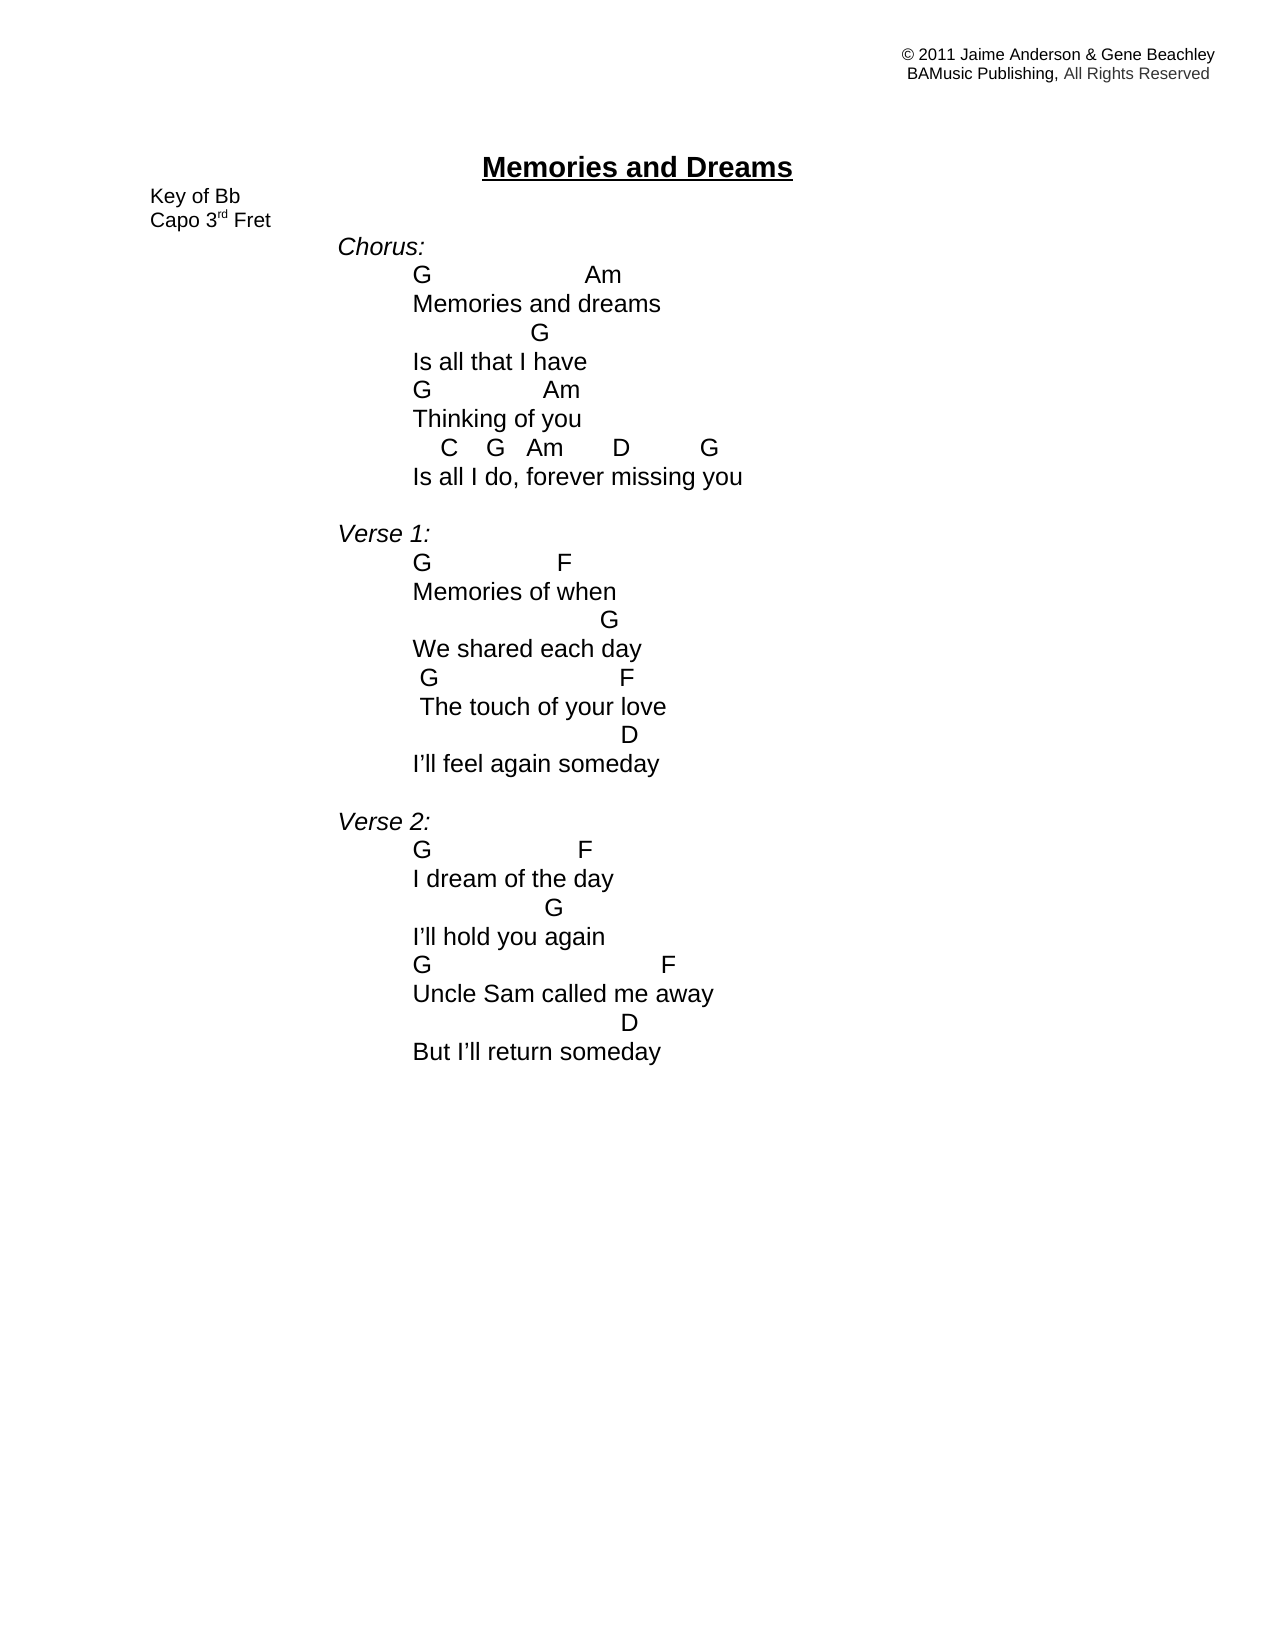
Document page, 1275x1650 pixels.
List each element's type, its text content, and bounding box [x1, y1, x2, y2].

text I dream of the day [412, 864, 1125, 893]
text G F [412, 950, 1125, 979]
text D [412, 720, 1125, 749]
text Verse 1: [337, 519, 1125, 548]
text But I’ll return someday [412, 1036, 1125, 1065]
text Memories and dreams [412, 289, 1125, 318]
text Is all I do, forever missing you [412, 461, 1125, 490]
text G [412, 605, 1125, 634]
text Verse 2: [337, 806, 1125, 835]
text Memories of when [412, 576, 1125, 605]
text G F [412, 548, 1125, 576]
text G [412, 893, 1125, 921]
text Key of Bb [150, 183, 1125, 207]
text D [412, 1008, 1125, 1036]
text Thinking of you [412, 404, 1125, 433]
text We shared each day [412, 634, 1125, 663]
text G Am [412, 260, 1125, 289]
text I’ll feel again someday [412, 749, 1125, 778]
text G F [412, 835, 1125, 864]
text Capo 3rd Fret [150, 207, 1125, 231]
text G [412, 318, 1125, 346]
text Memories and Dreams [150, 150, 1125, 183]
text I’ll hold you again [412, 921, 1125, 950]
text C G Am D G [412, 433, 1125, 461]
text Chorus: [337, 231, 1125, 260]
text Uncle Sam called me away [412, 979, 1125, 1008]
text G F [412, 663, 1125, 691]
text G Am [412, 375, 1125, 404]
text The touch of your love [412, 691, 1125, 720]
text Is all that I have [412, 346, 1125, 375]
